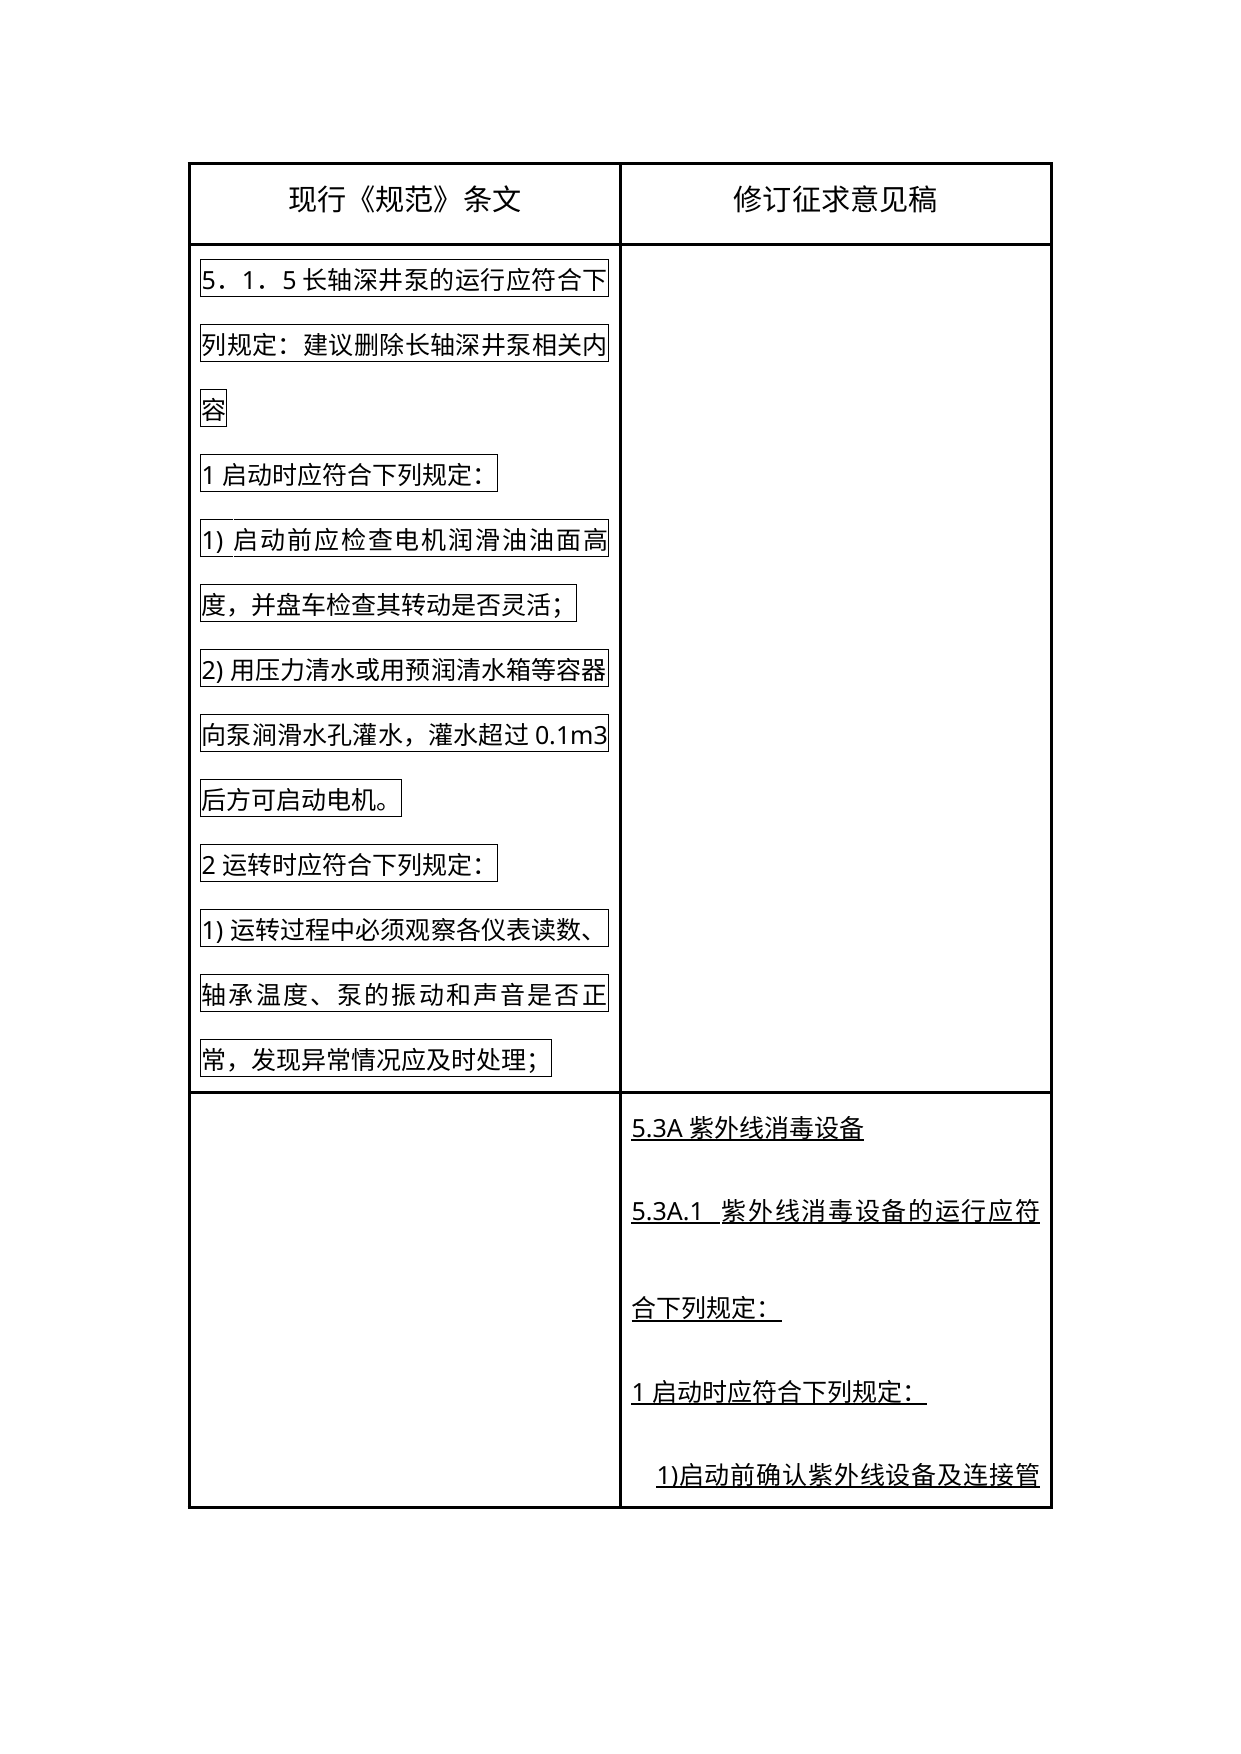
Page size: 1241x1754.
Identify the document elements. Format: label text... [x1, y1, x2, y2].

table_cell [622, 1094, 1050, 1506]
table_cell 5．1．5长轴深井泵的运行应符合下列规定：建议删除长轴深井泵相关内容 1 启动时应符合下列规定： 1) 启动前应检查电机润滑油油面高度，并盘车检查其转动是否灵活； 2) 用压力清水或用预润清水箱等容器向泵涧滑水孔灌水，灌水超过0.1m3后方可启动电机。 2 运转时应符合下列规定： 1) 运转过程中必须观察各仪表读数、轴承温度、泵的振动和声音是否正常，发现异常情况应及时处理； [191, 246, 619, 1091]
table_cell [191, 1094, 619, 1506]
table_header 修订征求意见稿 [622, 165, 1050, 243]
table_header 现行《规范》条文 [191, 165, 619, 243]
table_cell [622, 246, 1050, 1091]
